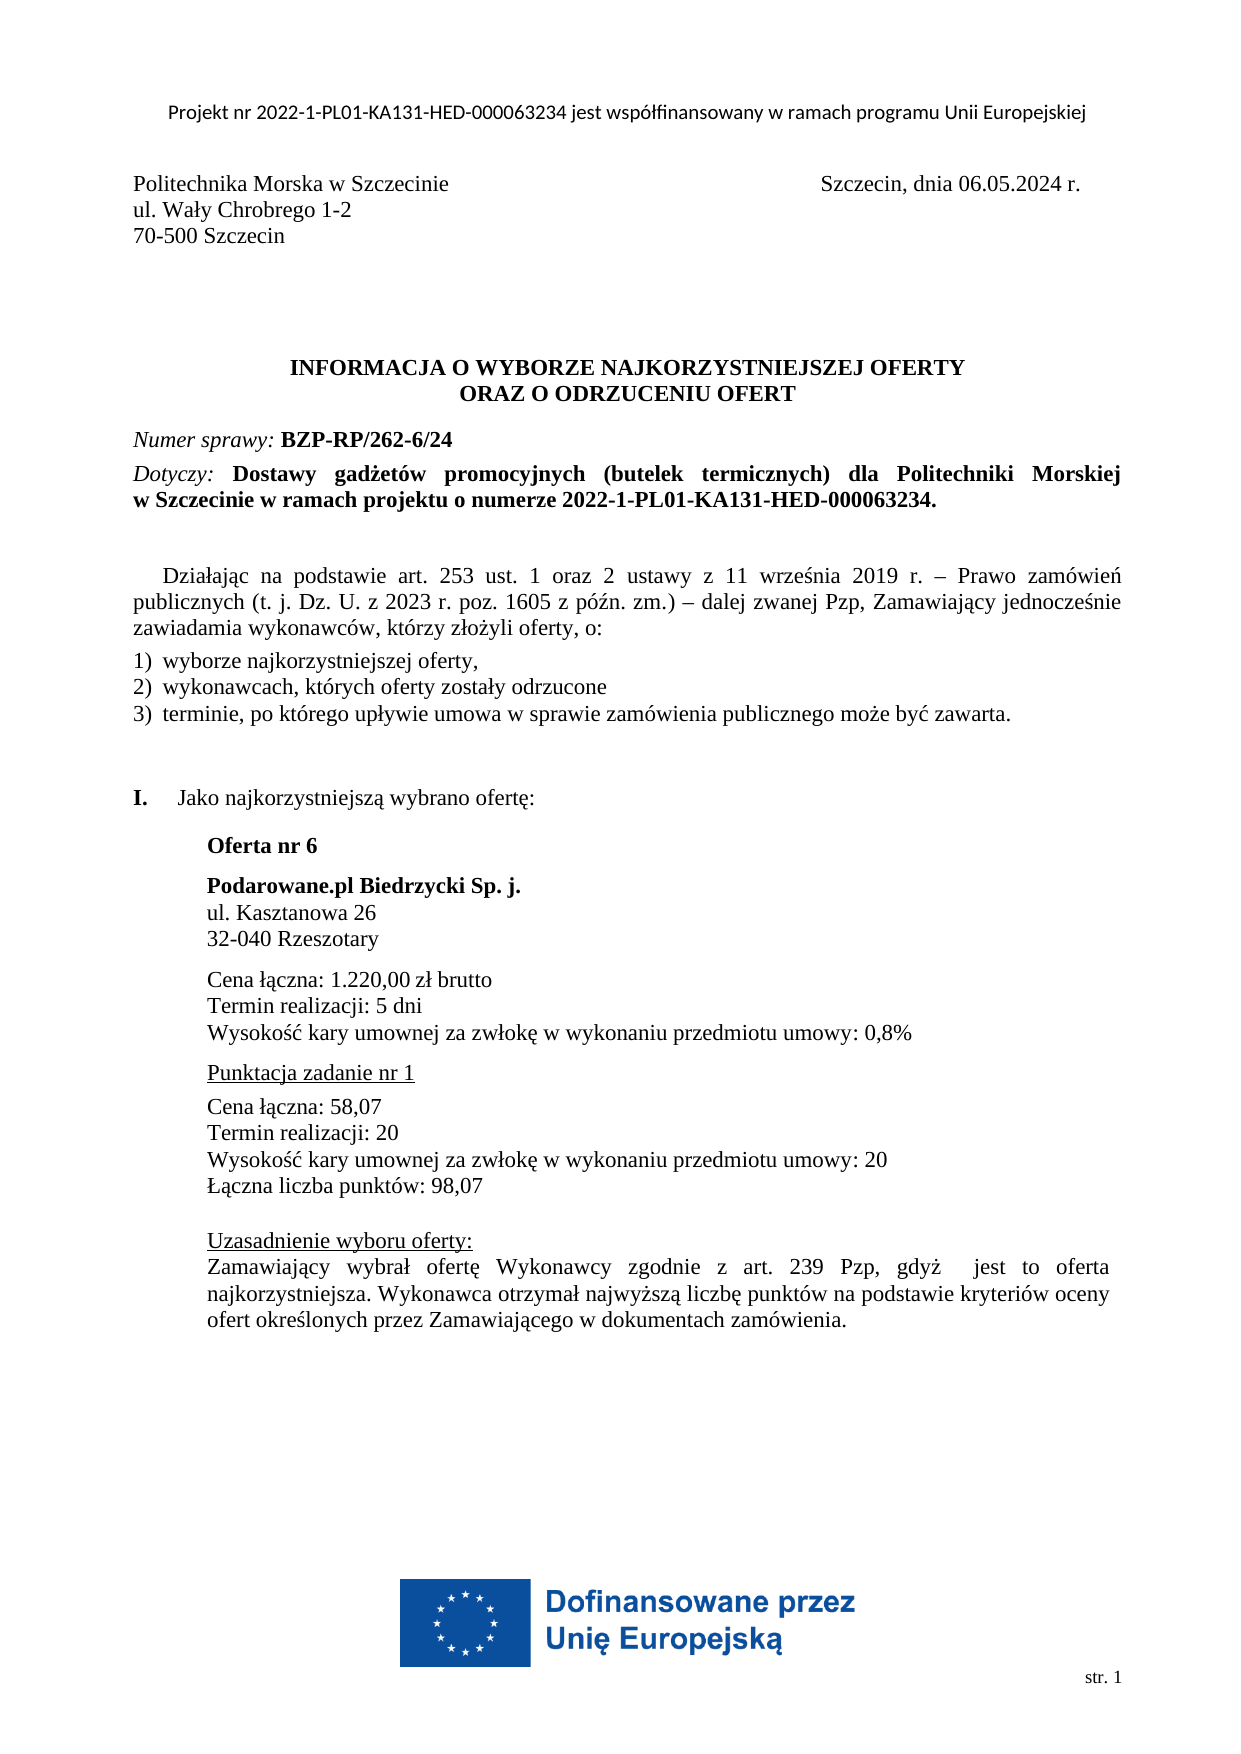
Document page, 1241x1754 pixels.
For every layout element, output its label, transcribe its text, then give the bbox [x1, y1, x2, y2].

text 32-040 Rzeszotary [207, 925, 1131, 951]
list Jako najkorzystniejszą wybrano ofertę: [133, 784, 1122, 810]
list wykonawcach, których oferty zostały odrzucone [133, 673, 1122, 700]
list wyborze najkorzystniejszej oferty, [133, 647, 1122, 673]
text ul. Wały Chrobrego 1-2 [133, 196, 1092, 222]
text Zamawiający wybrał ofertę Wykonawcy zgodnie z art. 239 Pzp, gdyż jest to oferta najkorzystniejsza. Wykonawca otrzymał najwyższą liczbę punktów na podstawie kryteriów oceny ofert określonych przez Zamawiającego w dokumentach zamówienia. [207, 1253, 1111, 1332]
text Cena łączna: 58,07 [177, 1093, 1133, 1119]
text ul. Kasztanowa 26 [207, 899, 1131, 925]
text Numer sprawy: BZP-RP/262-6/24 [133, 426, 1122, 452]
text Wysokość kary umownej za zwłokę w wykonaniu przedmiotu umowy: 20 [177, 1146, 1133, 1172]
text 70-500 Szczecin [133, 222, 1092, 249]
text Łączna liczba punktów: 98,07 [177, 1172, 1111, 1198]
text INFORMACJA O WYBORZE NAJKORZYSTNIEJSZEJ OFERTY [133, 354, 1122, 381]
picture [400, 1579, 855, 1667]
text Oferta nr 6 [177, 832, 1133, 858]
text Termin realizacji: 5 dni [177, 992, 1133, 1018]
text Podarowane.pl Biedrzycki Sp. j. [207, 872, 1131, 899]
list Działając na podstawie art. 253 ust. 1 oraz 2 ustawy z 11 września 2019 r. – Prawo zamówień publicznych (t. j. Dz. U. z 2023 r. poz. 1605 z późn. zm.) – dalej zwanej Pzp, Zamawiający jednocześnie zawiadamia wykonawców, którzy złożyli oferty, o: [133, 562, 1122, 641]
text Wysokość kary umownej za zwłokę w wykonaniu przedmiotu umowy: 0,8% [177, 1018, 1133, 1045]
text Uzasadnienie wyboru oferty: [207, 1227, 1111, 1253]
text Politechnika Morska w Szczecinie Szczecin, dnia 06.05.2024 r. [133, 170, 1122, 196]
text ORAZ O ODRZUCENIU OFERT [133, 381, 1122, 407]
text Dotyczy: Dostawy gadżetów promocyjnych (butelek termicznych) dla Politechniki Morskiej w Szczecinie w ramach projektu o numerze 2022-1-PL01-KA131-HED-000063234. [133, 460, 1122, 512]
text Cena łączna: 1.220,00 zł brutto [177, 966, 1133, 992]
text 3) terminie, po którego upływie umowa w sprawie zamówienia publicznego może być zawarta. [133, 700, 1122, 726]
text Punktacja zadanie nr 1 [177, 1059, 1111, 1086]
text Termin realizacji: 20 [177, 1119, 1133, 1146]
